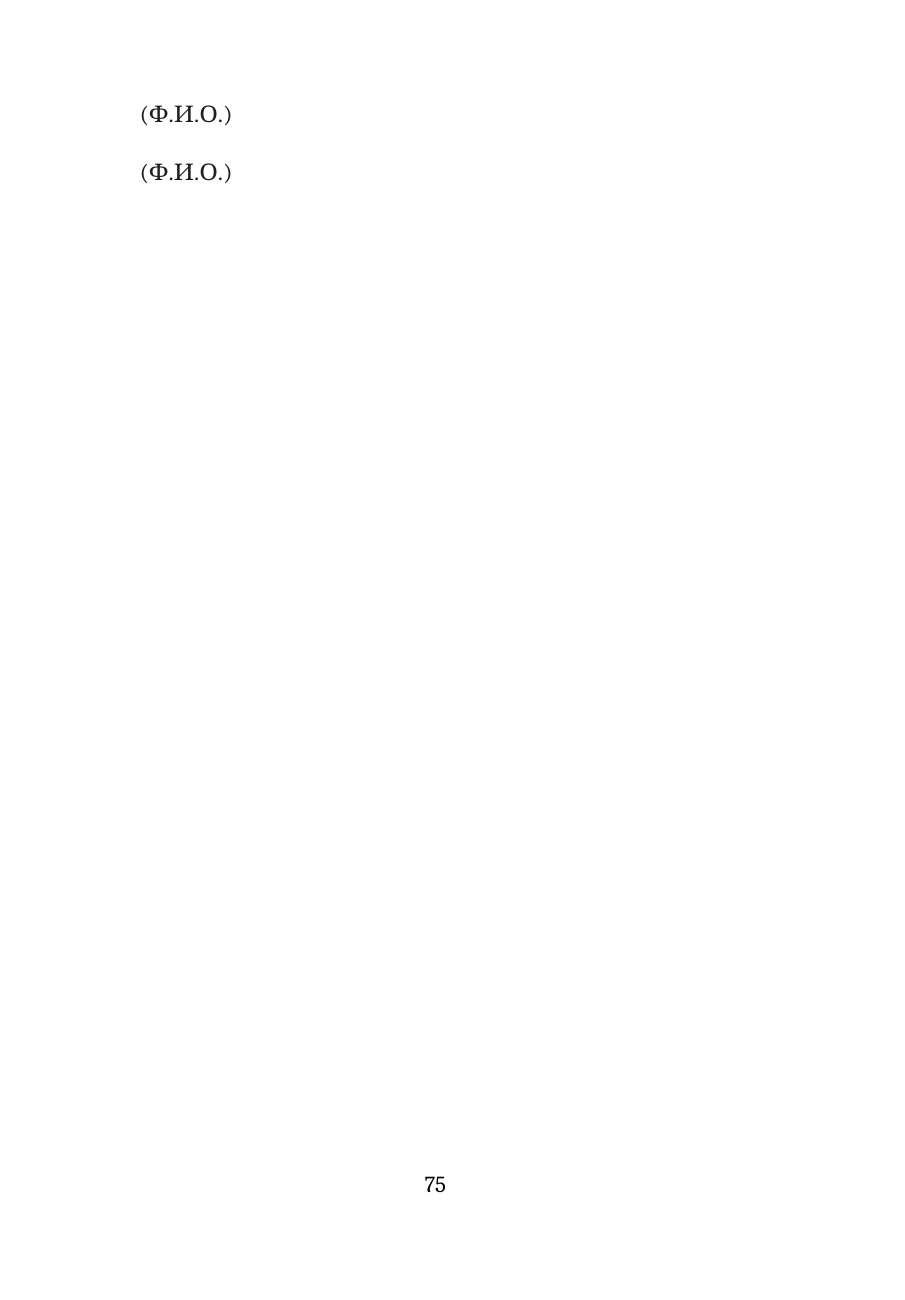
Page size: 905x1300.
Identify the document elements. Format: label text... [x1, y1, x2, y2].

text (Ф.И.О.) [139, 102, 646, 128]
text (Ф.И.О.) [139, 159, 646, 186]
